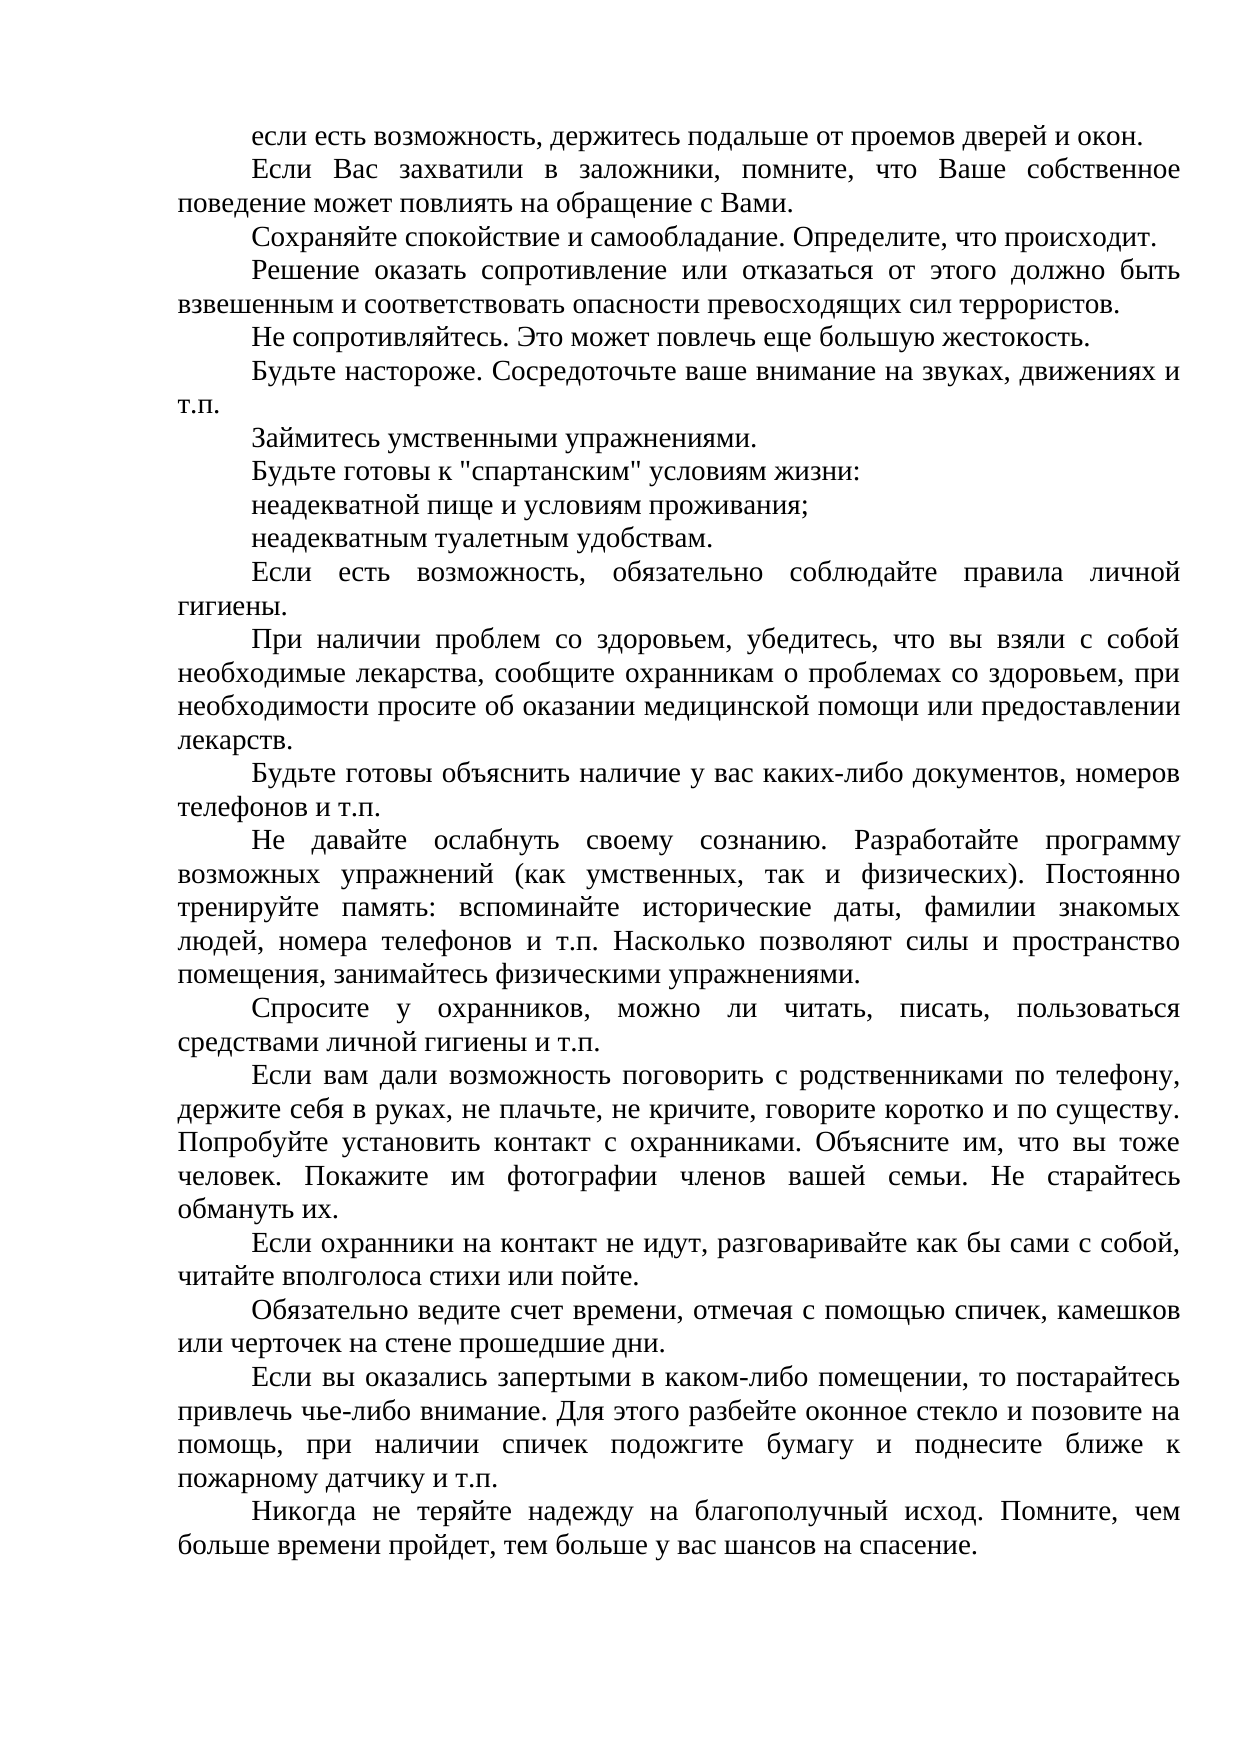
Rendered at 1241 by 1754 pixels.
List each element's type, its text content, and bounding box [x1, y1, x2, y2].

text Решение оказать сопротивление или отказаться от этого должно быть взвешенным и соответствовать опасности превосходящих сил террористов. [177, 252, 1181, 319]
text Обязательно ведите счет времени, отмечая с помощью спичек, камешков или черточек на стене прошедшие дни. [177, 1292, 1181, 1359]
text Не давайте ослабнуть своему сознанию. Разработайте программу возможных упражнений (как умственных, так и физических). Постоянно тренируйте память: вспоминайте исторические даты, фамилии знакомых людей, номера телефонов и т.п. Насколько позволяют силы и пространство помещения, занимайтесь физическими упражнениями. [177, 822, 1181, 990]
text Не сопротивляйтесь. Это может повлечь еще большую жестокость. [177, 319, 1181, 353]
text Если вы оказались запертыми в каком-либо помещении, то постарайтесь привлечь чье-либо внимание. Для этого разбейте оконное стекло и позовите на помощь, при наличии спичек подожгите бумагу и поднесите ближе к пожарному датчику и т.п. [177, 1359, 1181, 1493]
text Если вам дали возможность поговорить с родственниками по телефону, держите себя в руках, не плачьте, не кричите, говорите коротко и по существу. Попробуйте установить контакт с охранниками. Объясните им, что вы тоже человек. Покажите им фотографии членов вашей семьи. Не старайтесь обмануть их. [177, 1057, 1181, 1225]
text если есть возможность, держитесь подальше от проемов дверей и окон. [177, 118, 1181, 152]
text Спросите у охранников, можно ли читать, писать, пользоваться средствами личной гигиены и т.п. [177, 990, 1181, 1057]
text неадекватным туалетным удобствам. [177, 521, 1181, 554]
text Если охранники на контакт не идут, разговаривайте как бы сами с собой, читайте вполголоса стихи или пойте. [177, 1225, 1181, 1292]
text Будьте готовы объяснить наличие у вас каких-либо документов, номеров телефонов и т.п. [177, 755, 1181, 822]
text Если есть возможность, обязательно соблюдайте правила личной гигиены. [177, 554, 1181, 621]
text неадекватной пище и условиям проживания; [177, 487, 1181, 521]
text Никогда не теряйте надежду на благополучный исход. Помните, чем больше времени пройдет, тем больше у вас шансов на спасение. [177, 1493, 1181, 1560]
text Если Вас захватили в заложники, помните, что Ваше собственное поведение может повлиять на обращение с Вами. [177, 152, 1181, 219]
text Будьте настороже. Сосредоточьте ваше внимание на звуках, движениях и т.п. [177, 353, 1181, 420]
text При наличии проблем со здоровьем, убедитесь, что вы взяли с собой необходимые лекарства, сообщите охранникам о проблемах со здоровьем, при необходимости просите об оказании медицинской помощи или предоставлении лекарств. [177, 621, 1181, 755]
text Займитесь умственными упражнениями. [177, 420, 1181, 453]
text Сохраняйте спокойствие и самообладание. Определите, что происходит. [177, 219, 1181, 252]
text Будьте готовы к "спартанским" условиям жизни: [177, 453, 1181, 487]
